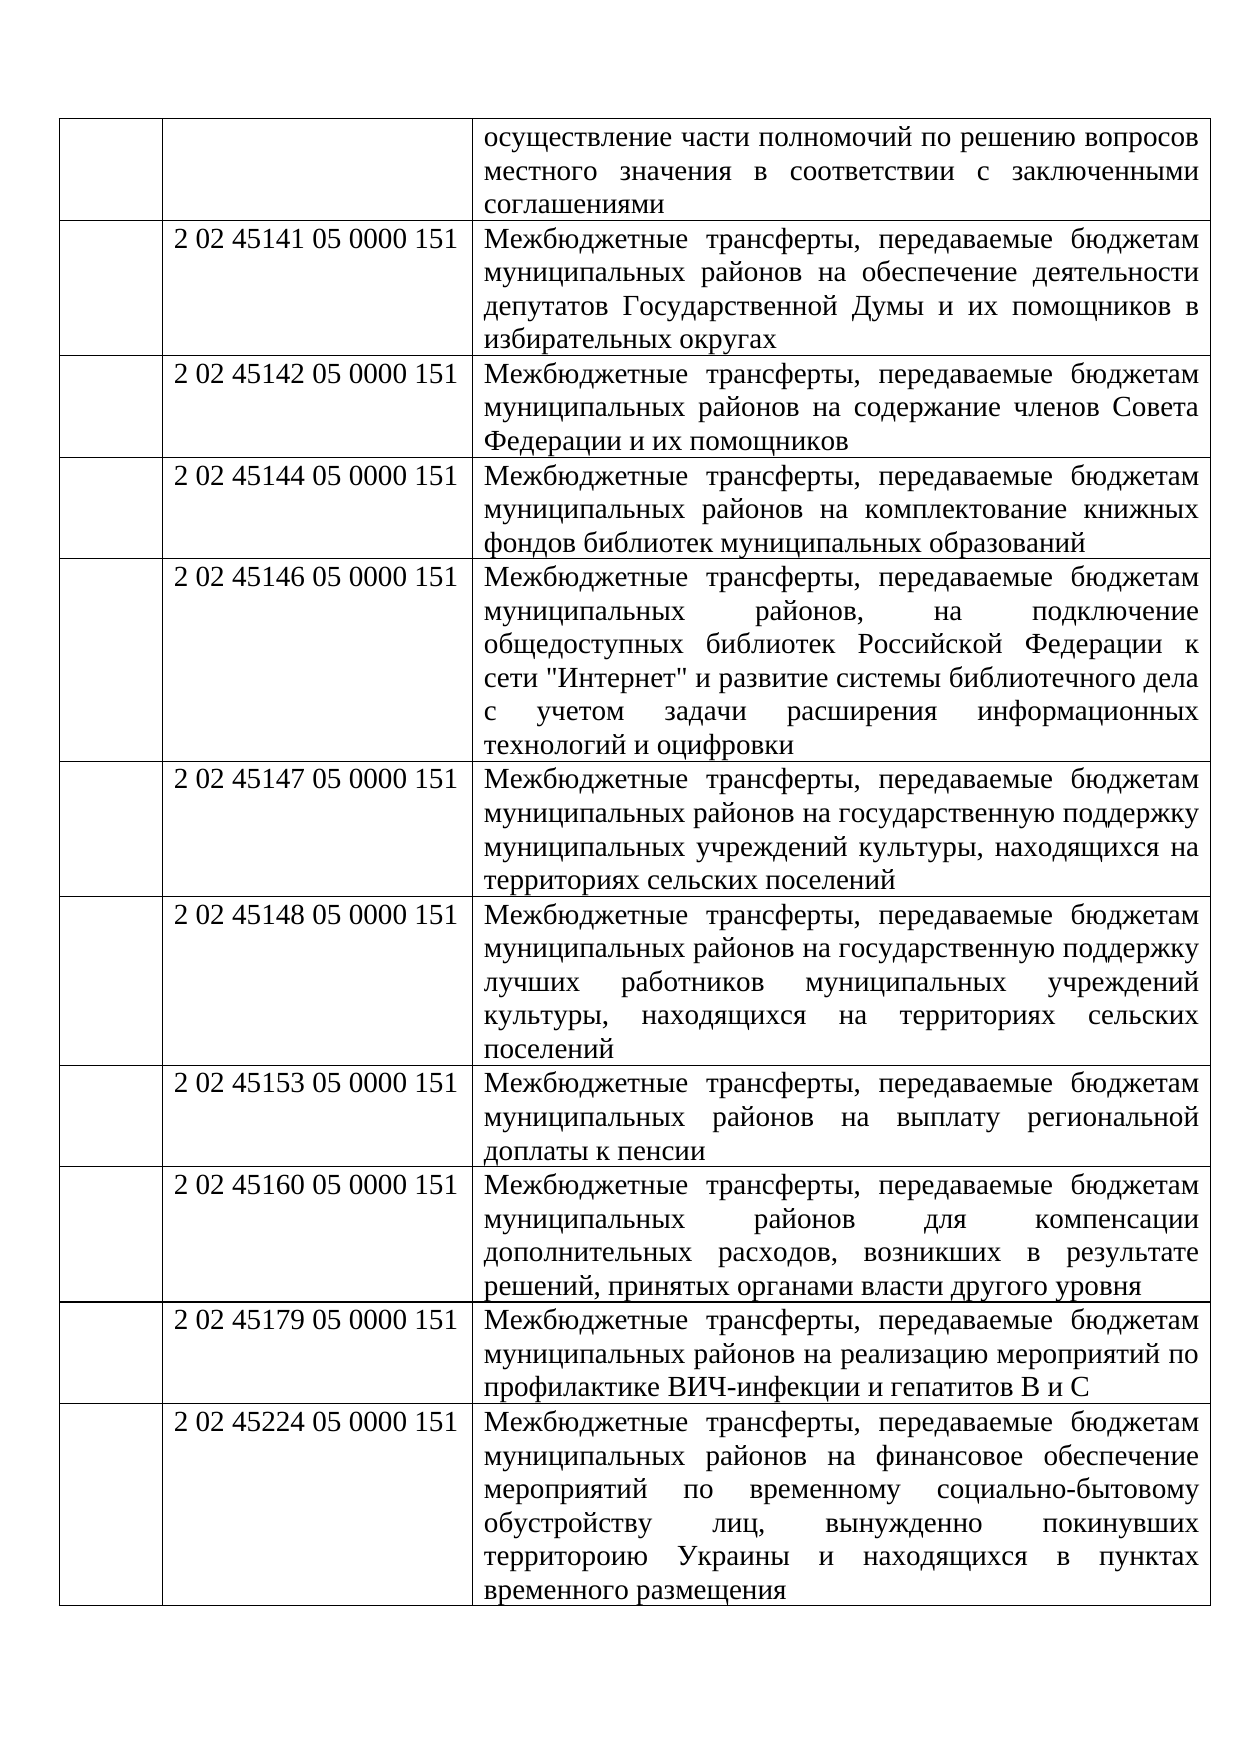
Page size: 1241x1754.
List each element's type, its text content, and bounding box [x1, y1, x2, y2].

table_cell Межбюджетные трансферты, передаваемые бюджетам муниципальных районов на выплату региональной доплаты к пенсии [473, 1066, 1210, 1166]
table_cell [473, 119, 1210, 220]
table_cell [60, 559, 162, 761]
table_cell Межбюджетные трансферты, передаваемые бюджетам муниципальных районов на реализацию мероприятий по профилактике ВИЧ-инфекции и гепатитов В и С [473, 1303, 1210, 1403]
table_cell Межбюджетные трансферты, передаваемые бюджетам муниципальных районов на комплектование книжных фондов библиотек муниципальных образований [473, 458, 1210, 558]
table_cell 2 02 45144 05 0000 151 [163, 458, 472, 558]
table_cell Межбюджетные трансферты, передаваемые бюджетам муниципальных районов для компенсации дополнительных расходов, возникших в результате решений, принятых органами власти другого уровня [473, 1167, 1210, 1301]
table_cell 2 02 45142 05 0000 151 [163, 356, 472, 457]
table_cell Межбюджетные трансферты, передаваемые бюджетам муниципальных районов на содержание членов Совета Федерации и их помощников [473, 356, 1210, 457]
table_cell [60, 1404, 162, 1605]
table_cell 2 02 45179 05 0000 151 [163, 1303, 472, 1403]
table_cell [60, 1303, 162, 1403]
table_cell 2 02 45148 05 0000 151 [163, 897, 472, 1064]
table_cell [60, 221, 162, 355]
table_cell 2 02 45146 05 0000 151 [163, 559, 472, 761]
table_cell Межбюджетные трансферты, передаваемые бюджетам муниципальных районов на государственную поддержку лучших работников муниципальных учреждений культуры, находящихся на территориях сельских поселений [473, 897, 1210, 1064]
table_cell Межбюджетные трансферты, передаваемые бюджетам муниципальных районов на обеспечение деятельности депутатов Государственной Думы и их помощников в избирательных округах [473, 221, 1210, 355]
table_cell 2 02 45160 05 0000 151 [163, 1167, 472, 1301]
table_cell [60, 762, 162, 896]
table_cell Межбюджетные трансферты, передаваемые бюджетам муниципальных районов, на подключение общедоступных библиотек Российской Федерации к сети "Интернет" и развитие системы библиотечного дела с учетом задачи расширения информационных технологий и оцифровки [473, 559, 1210, 761]
table_cell 2 02 45224 05 0000 151 [163, 1404, 472, 1605]
table_cell [60, 356, 162, 457]
table_cell 2 02 45153 05 0000 151 [163, 1066, 472, 1166]
table_cell [60, 458, 162, 558]
table_cell 2 02 45147 05 0000 151 [163, 762, 472, 896]
table_cell Межбюджетные трансферты, передаваемые бюджетам муниципальных районов на государственную поддержку муниципальных учреждений культуры, находящихся на территориях сельских поселений [473, 762, 1210, 896]
table_cell [60, 897, 162, 1064]
table_cell [60, 1066, 162, 1166]
table_cell [60, 1167, 162, 1301]
table_cell [60, 119, 162, 220]
table_cell Межбюджетные трансферты, передаваемые бюджетам муниципальных районов на финансовое обеспечение мероприятий по временному социально-бытовому обустройству лиц, вынужденно покинувших территороию Украины и находящихся в пунктах временного размещения [473, 1404, 1210, 1605]
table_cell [163, 119, 472, 220]
table_cell 2 02 45141 05 0000 151 [163, 221, 472, 355]
